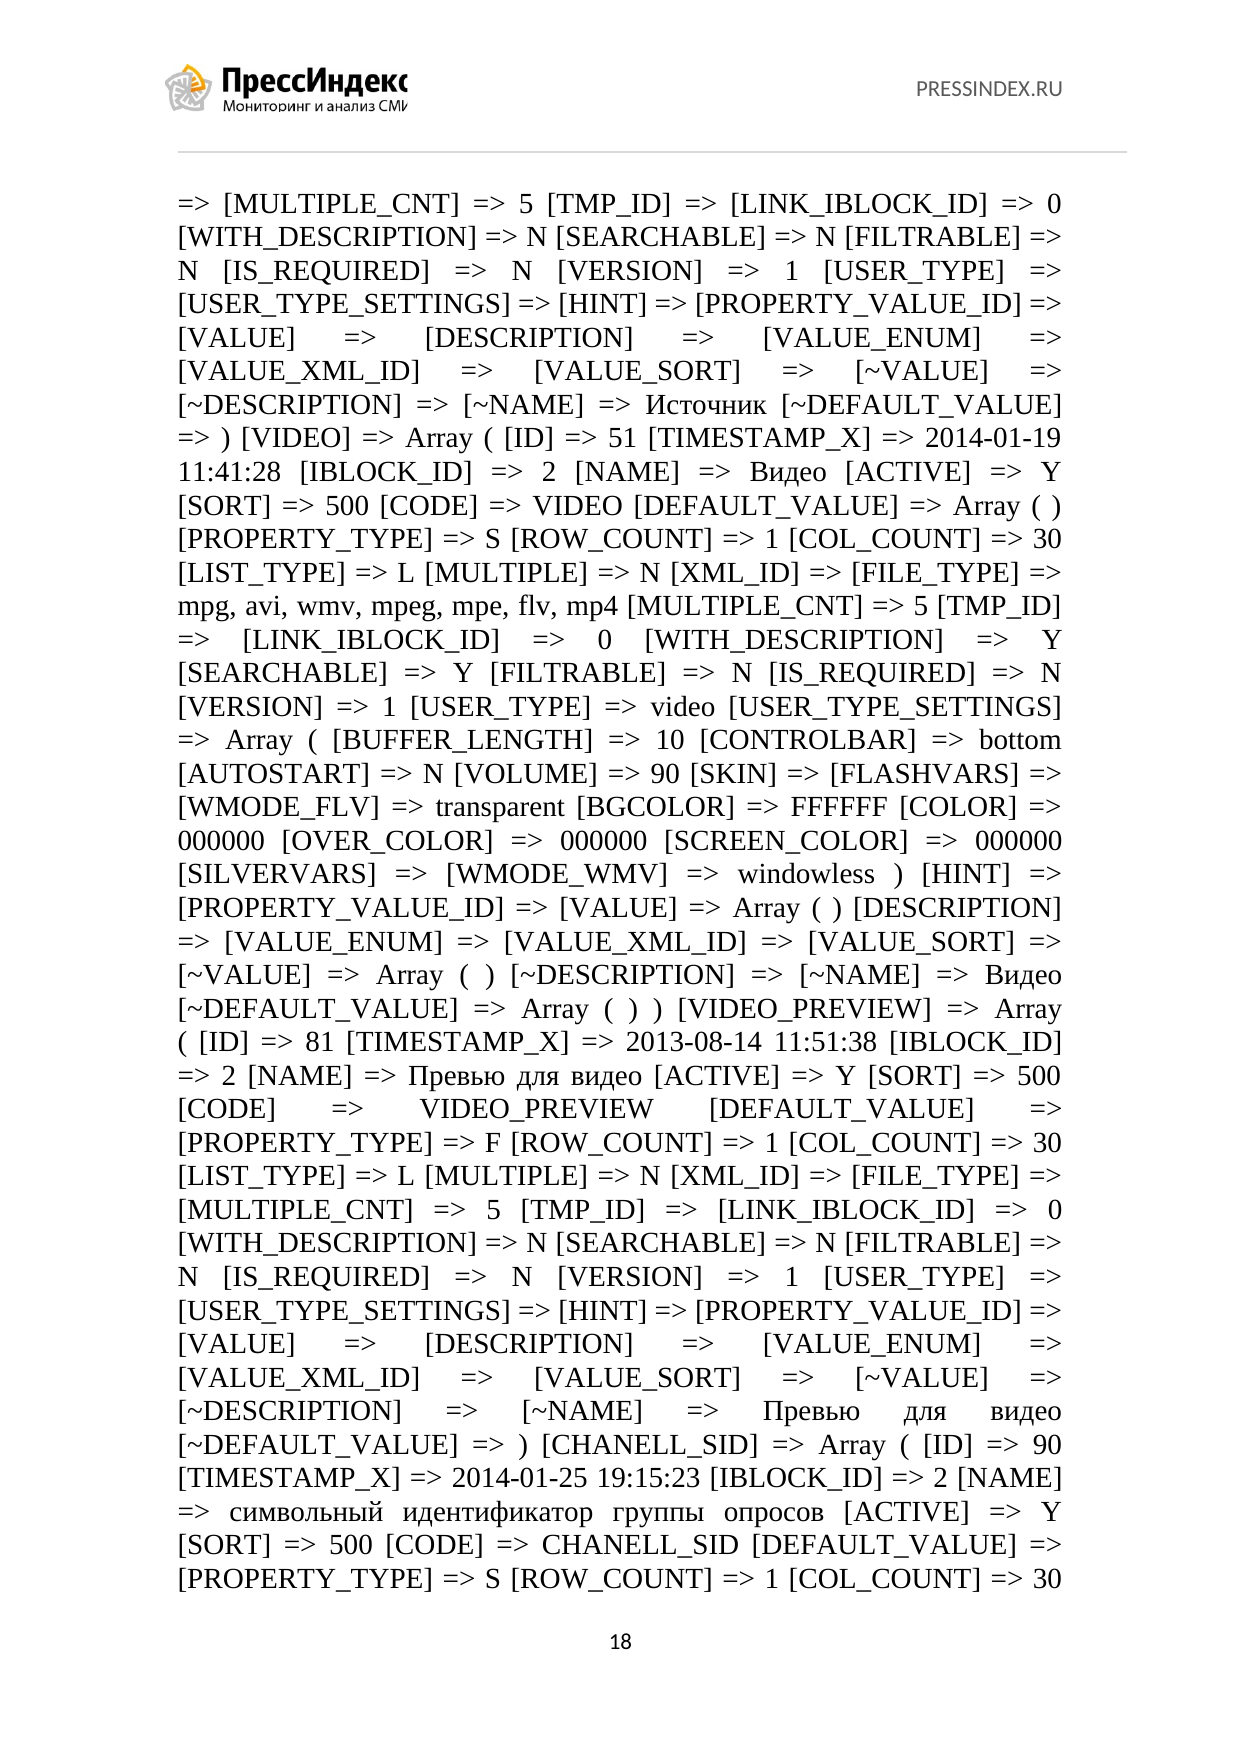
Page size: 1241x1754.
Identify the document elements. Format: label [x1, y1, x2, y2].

picture [163, 64, 408, 111]
text [177, 186, 1063, 1594]
